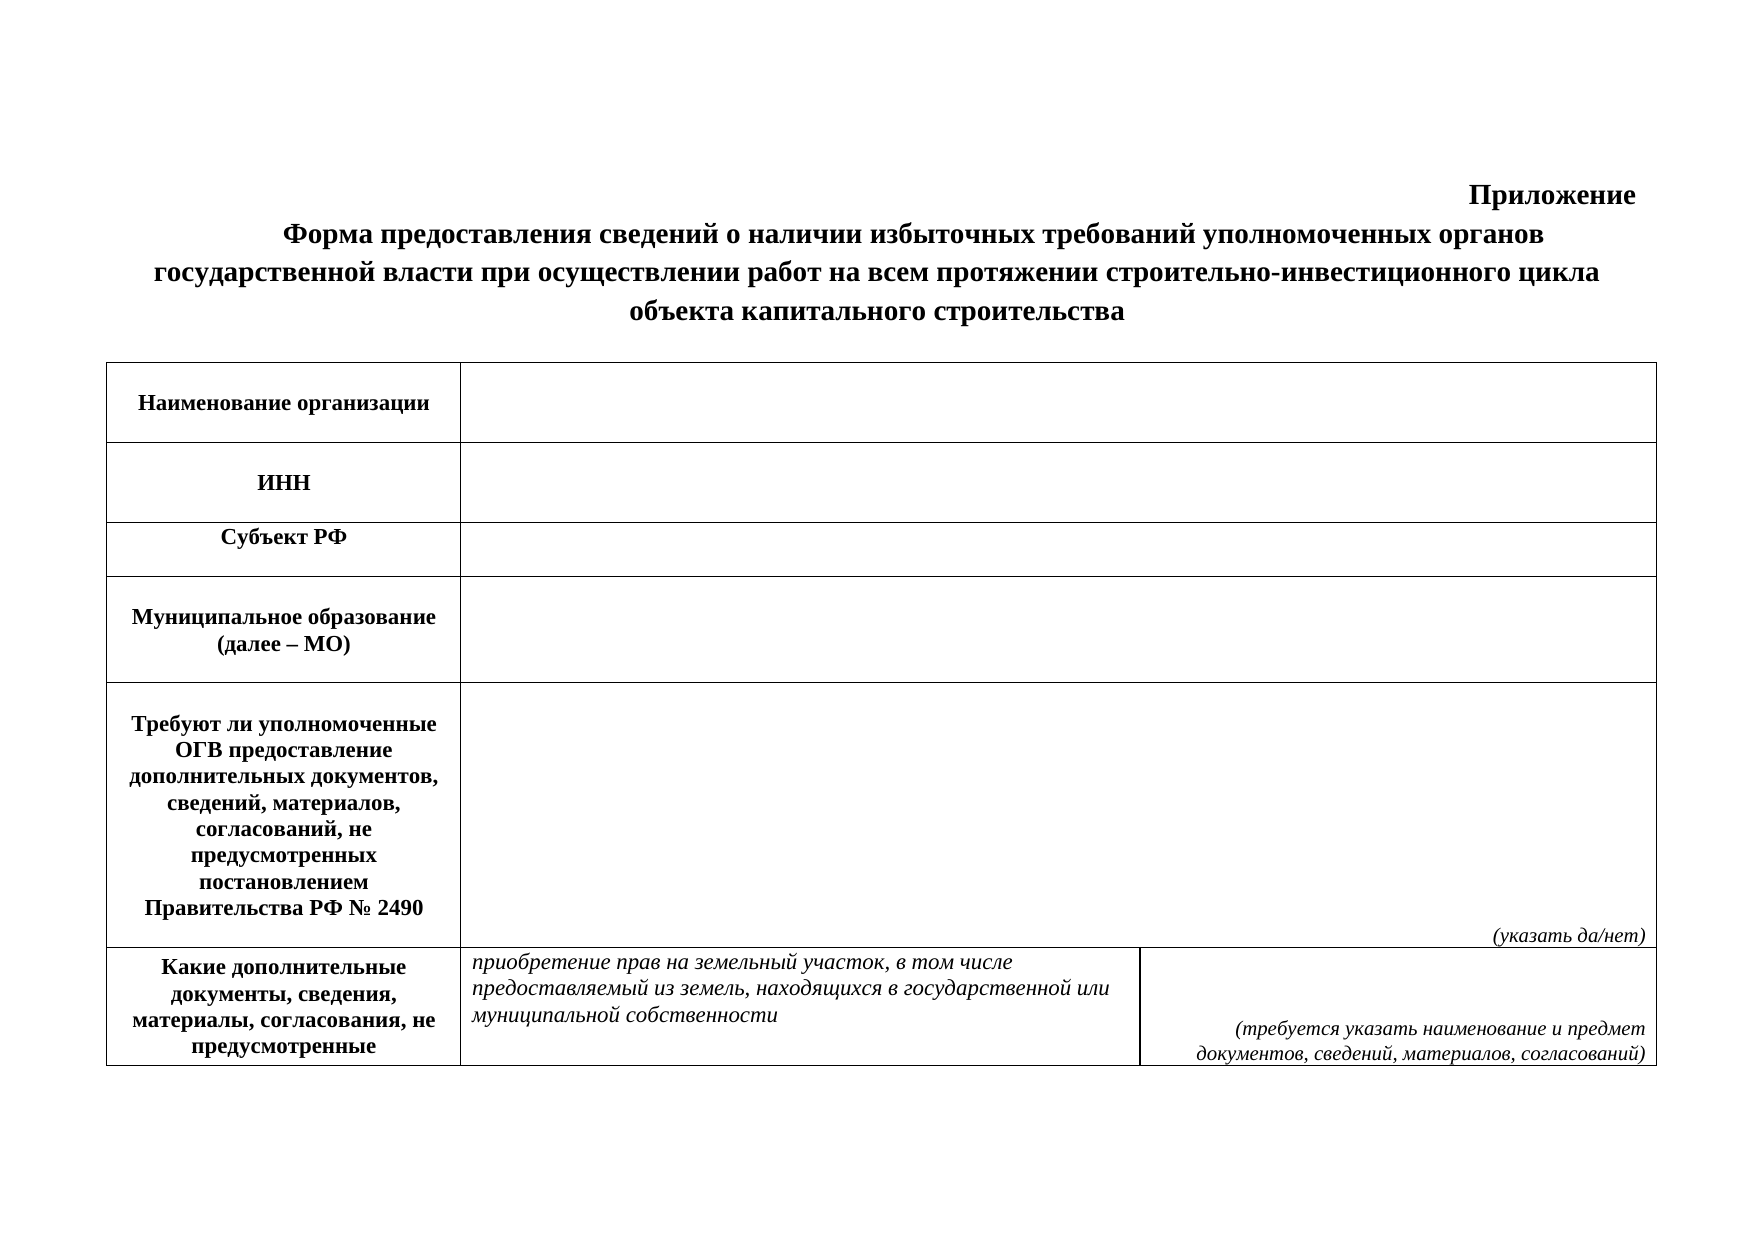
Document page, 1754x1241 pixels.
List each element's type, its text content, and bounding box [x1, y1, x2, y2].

table_cell Муниципальное образование (далее – МО) [107, 577, 460, 682]
table_cell Требуют ли уполномоченные ОГВ предоставление дополнительных документов, сведений, материалов, согласований, не предусмотренных постановлением Правительства РФ № 2490 [107, 683, 460, 947]
text Форма предоставления сведений о наличии избыточных требований уполномоченных органов государственной власти при осуществлении работ на всем протяжении строительно-инвестиционного цикла объекта капитального строительства [118, 216, 1636, 326]
table_cell приобретение прав на земельный участок, в том числе предоставляемый из земель, находящихся в государственной или муниципальной собственности [461, 948, 1139, 1064]
table_cell [461, 443, 1656, 522]
table_cell (указать да/нет) [461, 683, 1656, 947]
table_header Наименование организации [107, 363, 460, 442]
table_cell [107, 948, 460, 1064]
table_cell ИНН [107, 443, 460, 522]
table_cell [461, 523, 1656, 576]
table_header [461, 363, 1656, 442]
table_cell [461, 577, 1656, 682]
text Приложение [118, 177, 1636, 211]
table_cell Субъект РФ [107, 523, 460, 576]
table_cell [1141, 948, 1656, 1064]
